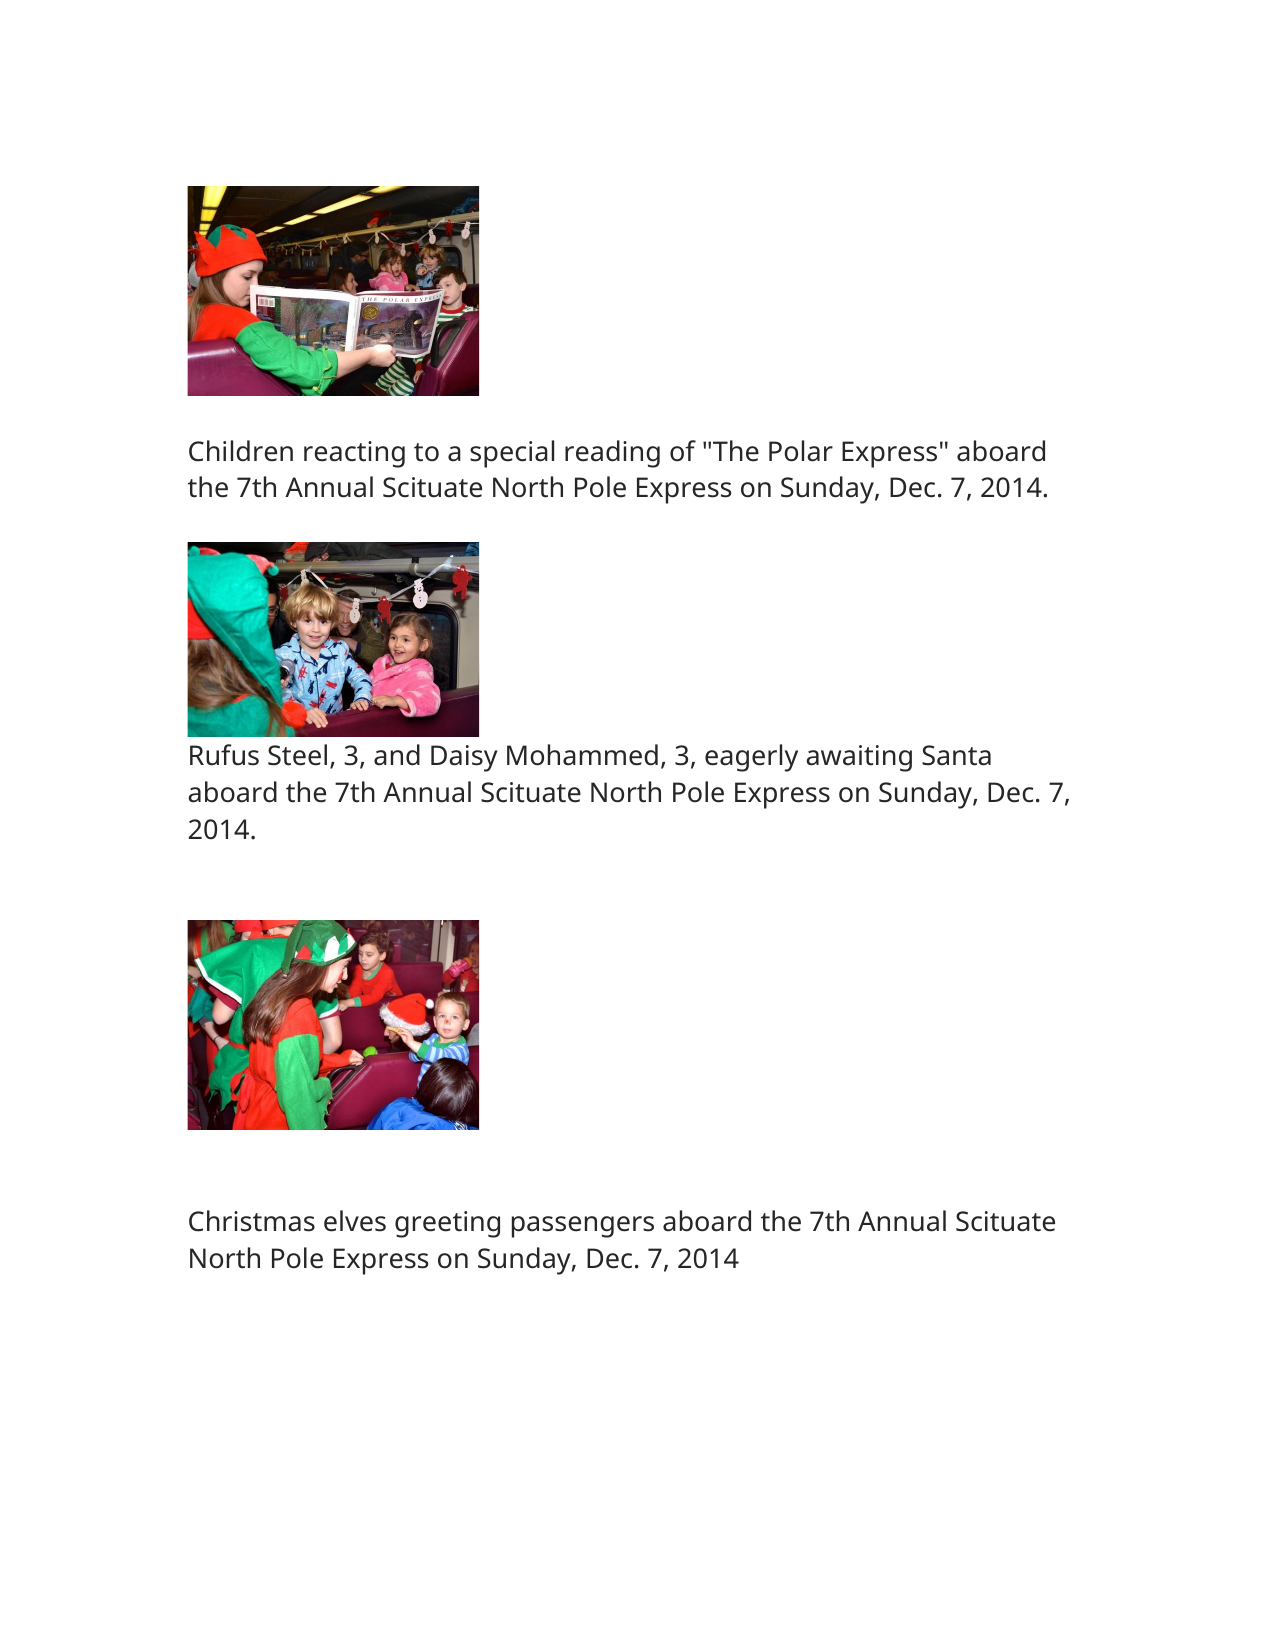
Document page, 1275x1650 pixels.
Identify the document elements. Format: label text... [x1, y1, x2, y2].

text Children reacting to a special reading of "The Polar Express" aboard the 7th Annual Scituate North Pole Express on Sunday, Dec. 7, 2014. [187, 432, 1087, 506]
text Christmas elves greeting passengers aboard the 7th Annual Scituate North Pole Express on Sunday, Dec. 7, 2014 [187, 1203, 1087, 1277]
picture [187, 542, 480, 737]
picture [187, 186, 480, 396]
picture [187, 920, 480, 1130]
text Rufus Steel, 3, and Daisy Mohammed, 3, eagerly awaiting Santa aboard the 7th Annual Scituate North Pole Express on Sunday, Dec. 7, 2014. [187, 736, 1087, 847]
